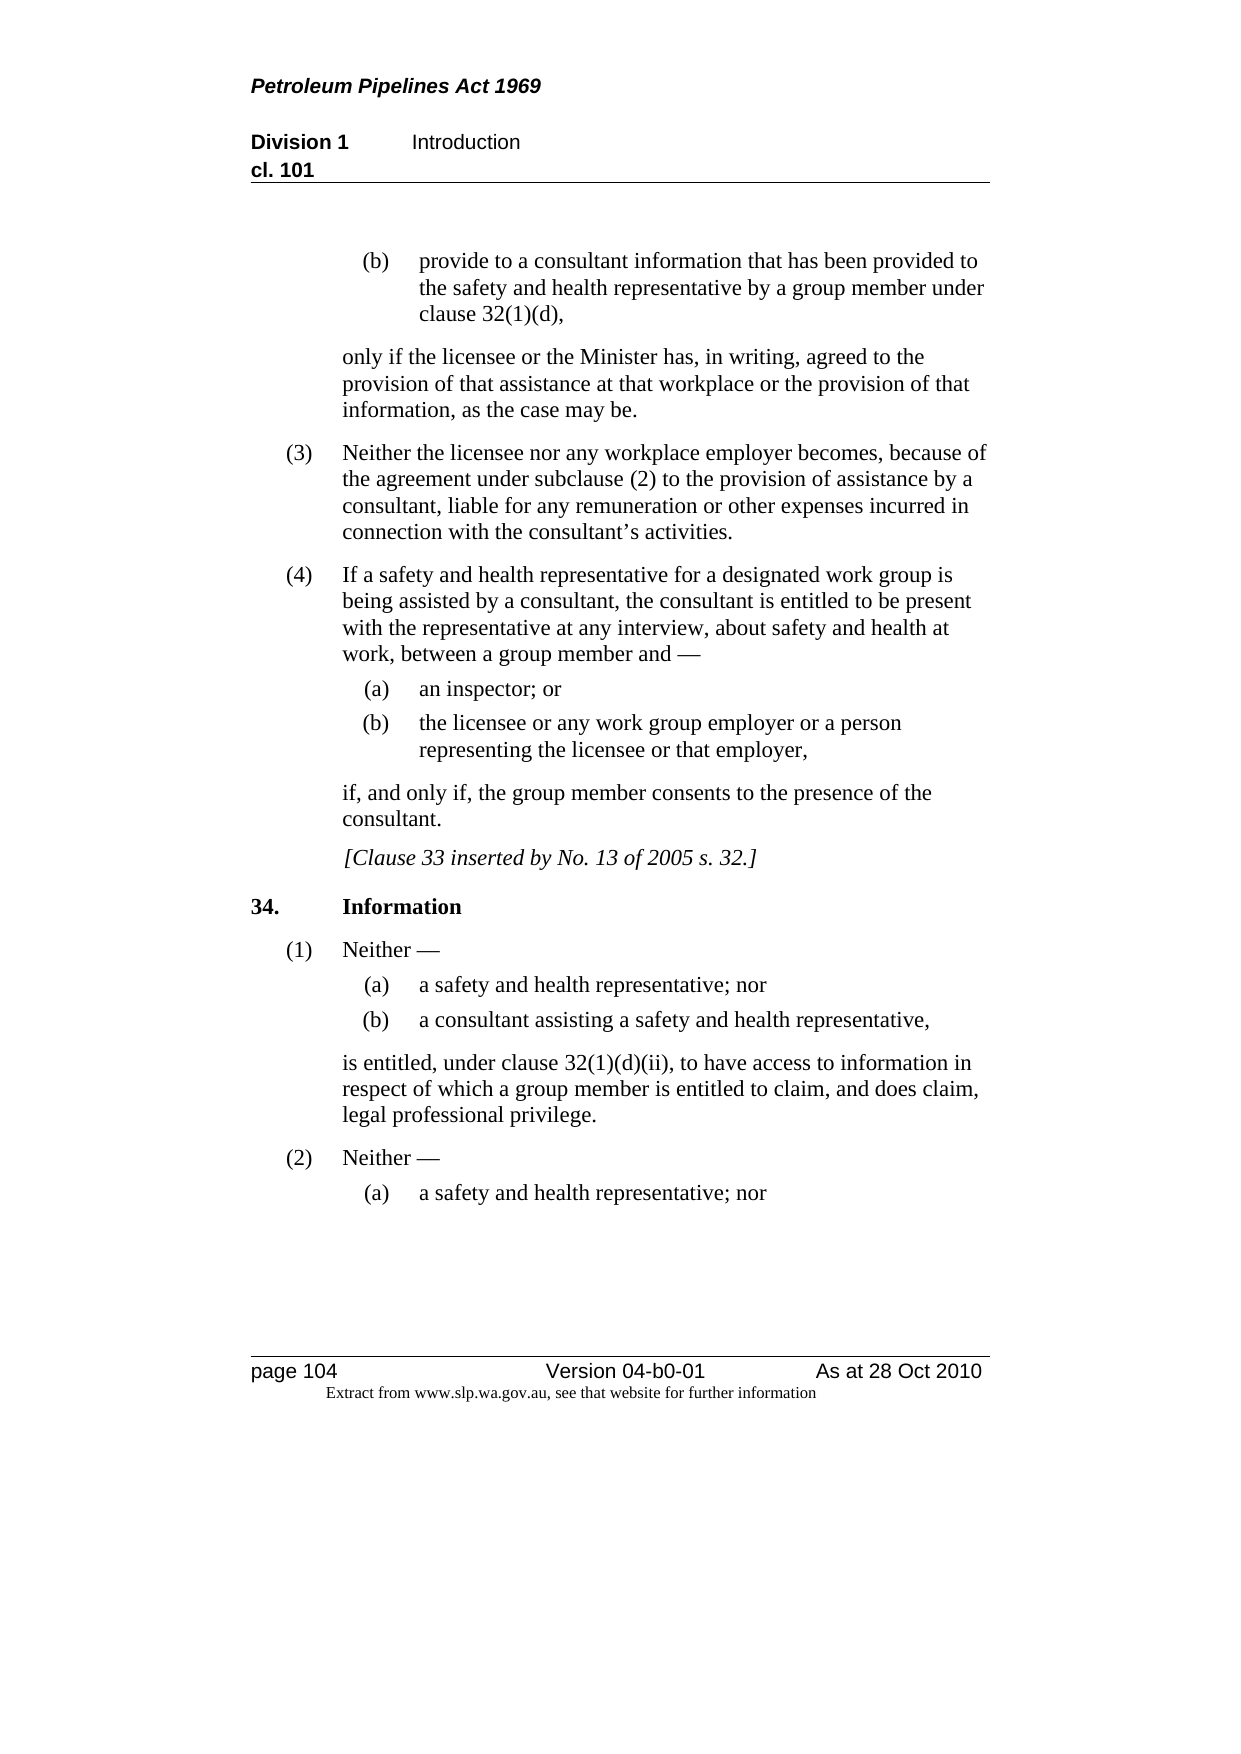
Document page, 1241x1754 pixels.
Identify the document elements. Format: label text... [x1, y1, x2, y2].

subtitle 34. Information [251, 893, 990, 920]
text (b) provide to a consultant information that has been provided to the safety and health representative by a group member under clause 32(1)(d), [251, 247, 990, 327]
text (4) If a safety and health representative for a designated work group is being assisted by a consultant, the consultant is entitled to be present with the representative at any interview, about safety and health at work, between a group member and — [251, 561, 990, 666]
text if, and only if, the group member consents to the presence of the consultant. [251, 779, 990, 832]
text (1) Neither — [251, 936, 990, 963]
text (b) a consultant assisting a safety and health representative, [251, 1006, 990, 1032]
text (3) Neither the licensee nor any workplace employer becomes, because of the agreement under subclause (2) to the provision of assistance by a consultant, liable for any remuneration or other expenses incurred in connection with the consultant’s activities. [251, 439, 990, 544]
text (a) a safety and health representative; nor [251, 1179, 990, 1206]
text only if the licensee or the Minister has, in writing, agreed to the provision of that assistance at that workplace or the provision of that information, as the case may be. [251, 343, 990, 422]
text (a) an inspector; or [251, 675, 990, 701]
text (a) a safety and health representative; nor [251, 971, 990, 997]
text (b) the licensee or any work group employer or a person representing the licensee or that employer, [251, 709, 990, 762]
text is entitled, under clause 32(1)(d)(ii), to have access to information in respect of which a group member is entitled to claim, and does claim, legal professional privilege. [251, 1049, 990, 1128]
text (2) Neither — [251, 1144, 990, 1171]
text [Clause 33 inserted by No. 13 of 2005 s. 32.] [251, 844, 990, 870]
